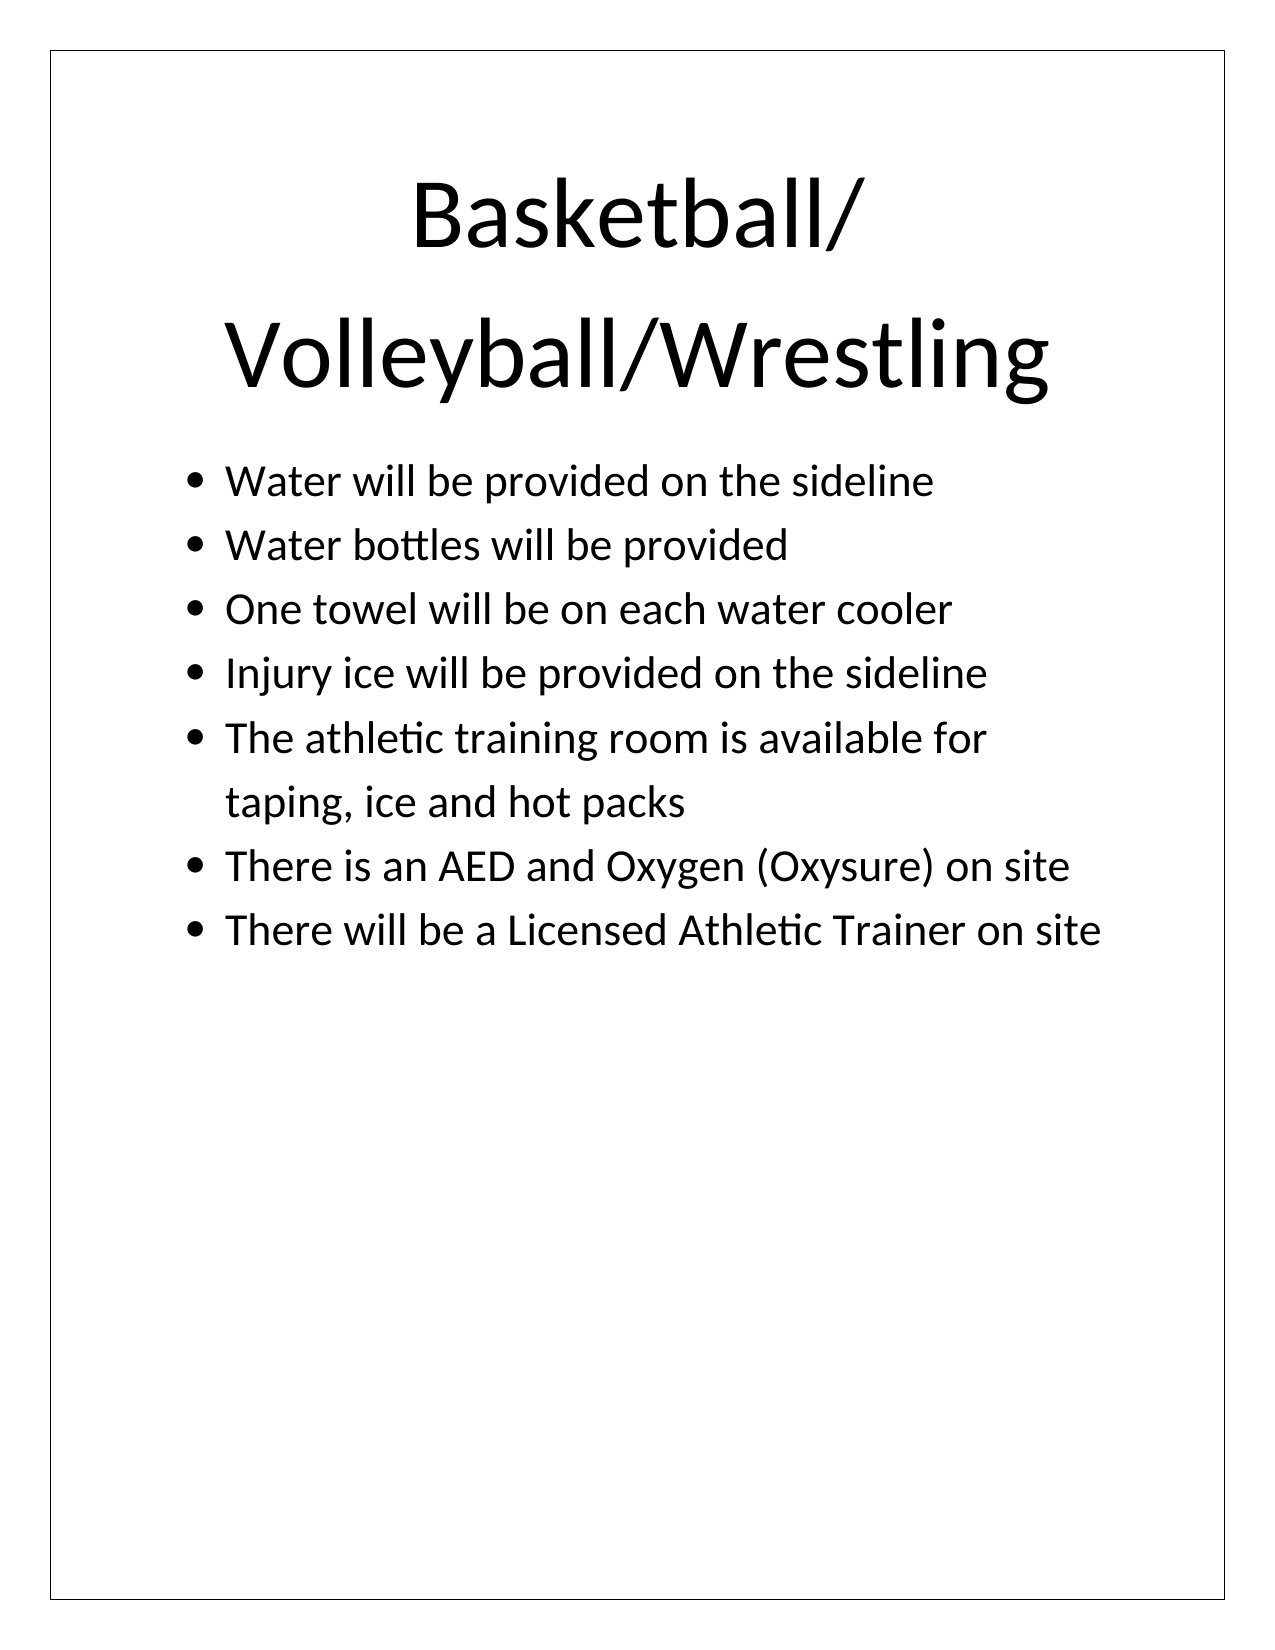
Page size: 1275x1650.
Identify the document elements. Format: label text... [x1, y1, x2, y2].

list There is an AED and Oxygen (Oxysure) on site [187, 837, 1125, 893]
list Water will be provided on the sideline [187, 451, 1125, 507]
list Injury ice will be provided on the sideline [187, 644, 1125, 700]
list There will be a Licensed Athletic Trainer on site [187, 901, 1125, 957]
list One towel will be on each water cooler [187, 580, 1125, 636]
list Water bottles will be provided [187, 516, 1125, 572]
text Basketball/Volleyball/Wrestling [150, 150, 1125, 412]
list The athletic training room is available for taping, ice and hot packs [187, 708, 1125, 829]
